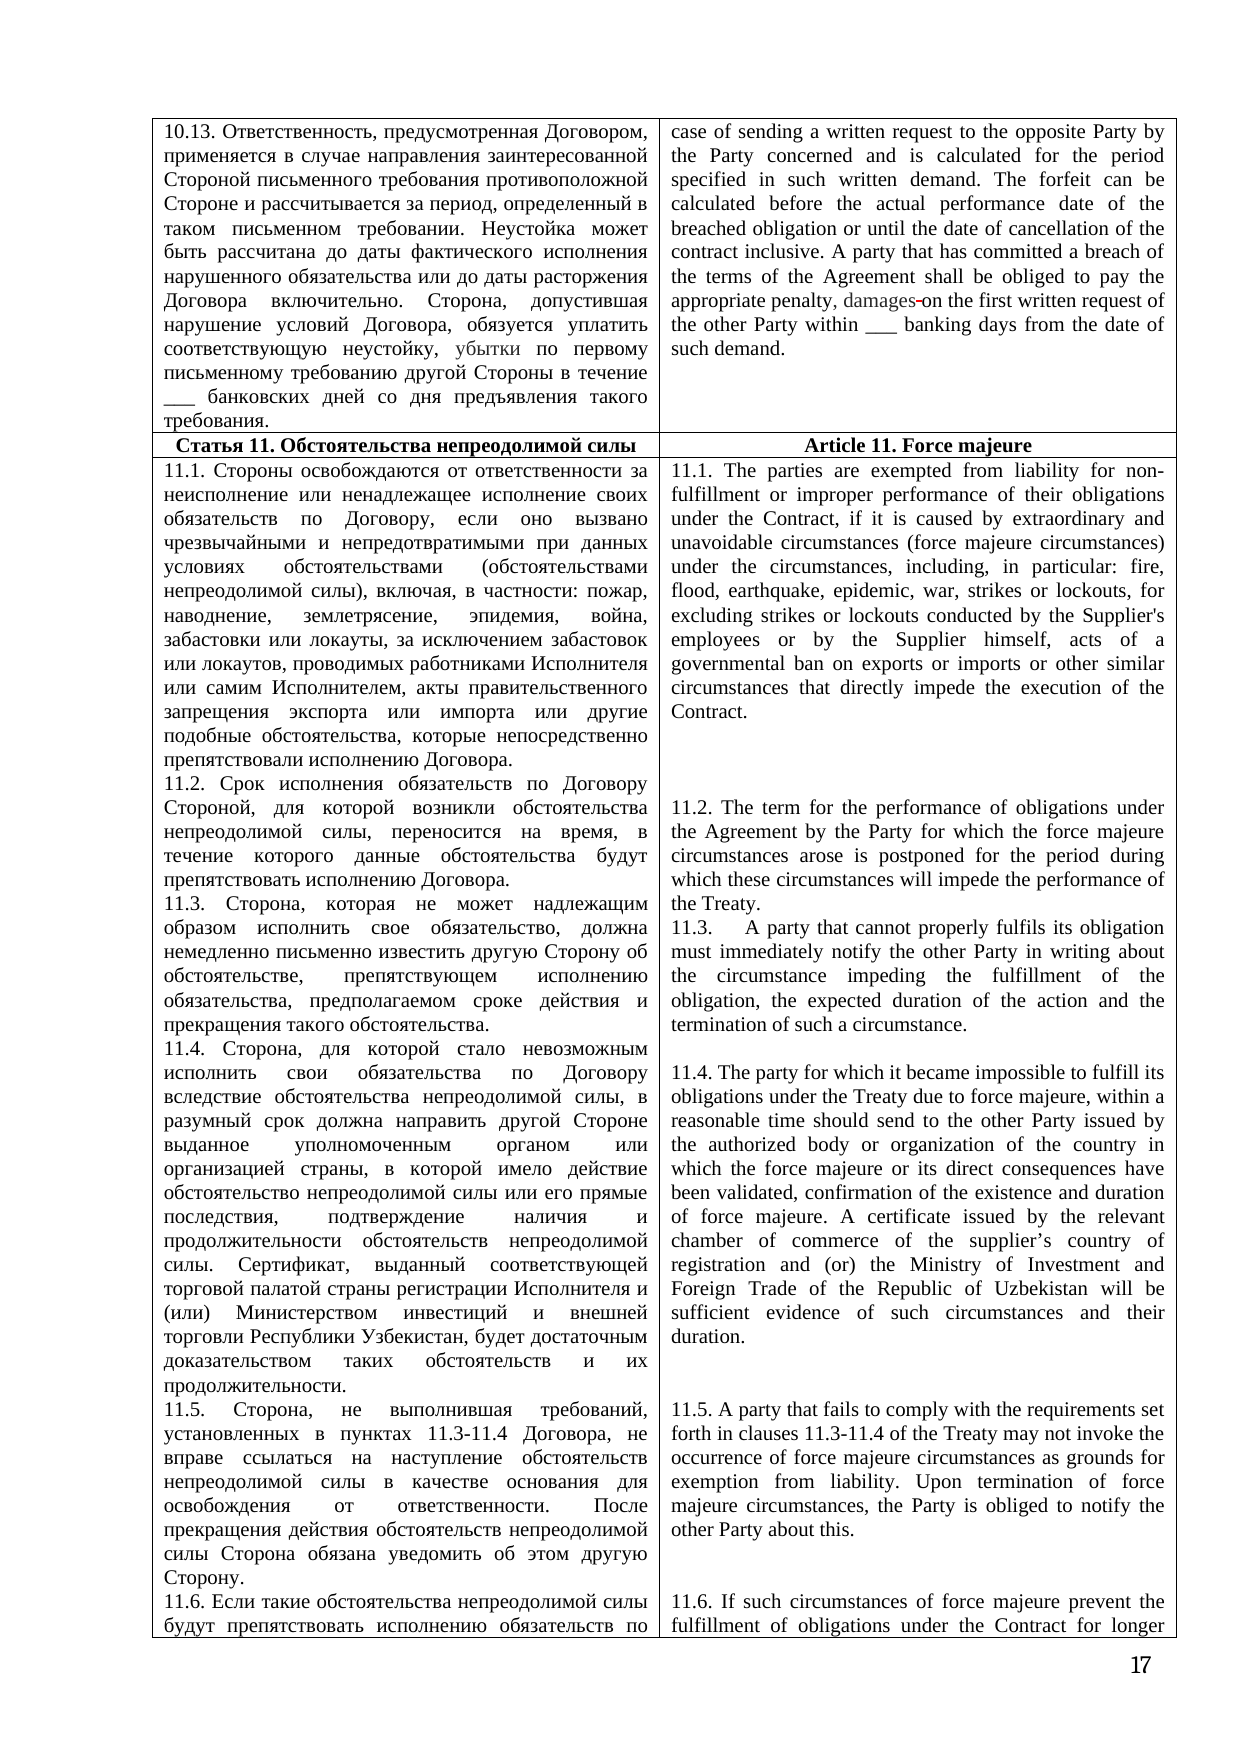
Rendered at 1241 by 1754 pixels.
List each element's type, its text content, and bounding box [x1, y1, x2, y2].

table_cell Article 11. Force majeure [660, 433, 1176, 457]
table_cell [153, 458, 659, 1637]
table_cell Статья 11. Обстоятельства непреодолимой силы [153, 433, 659, 457]
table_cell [153, 119, 659, 432]
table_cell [660, 458, 1176, 1637]
